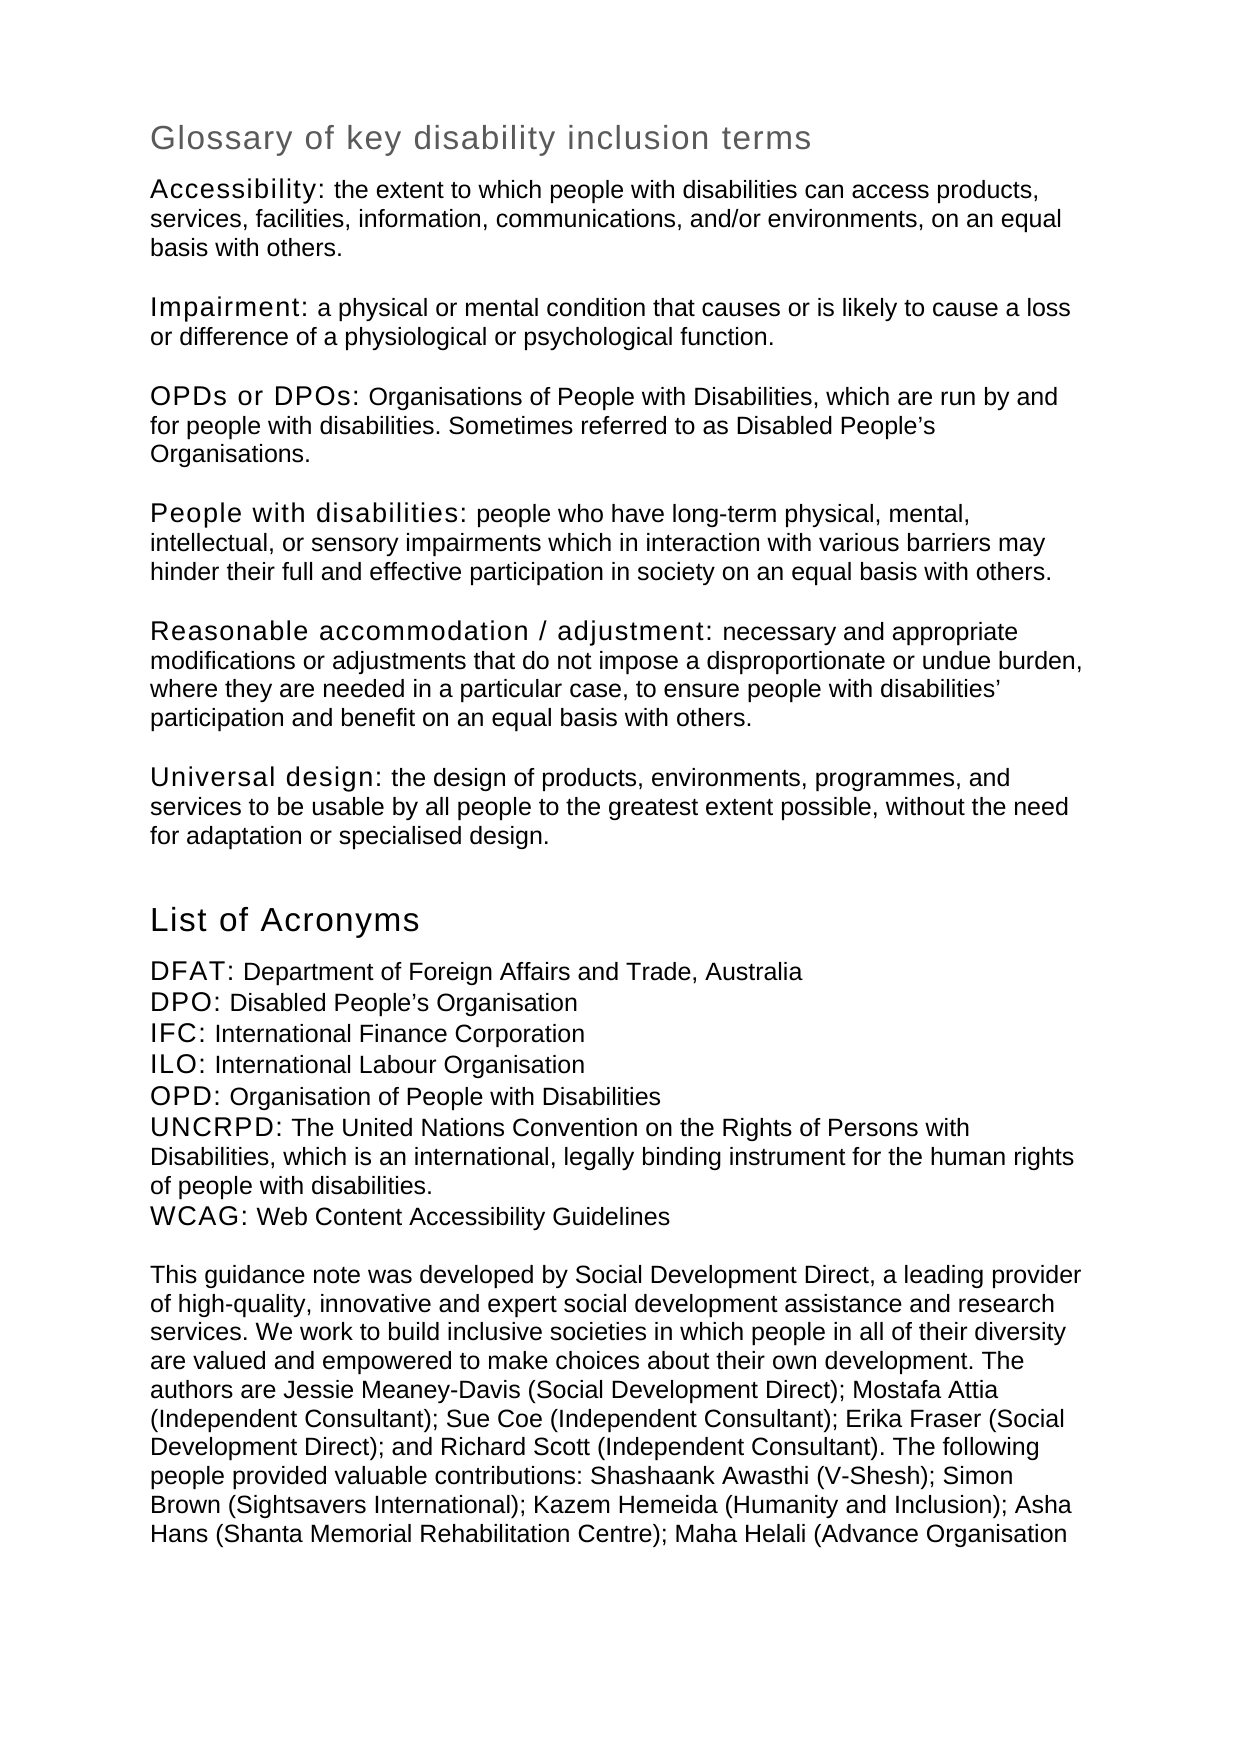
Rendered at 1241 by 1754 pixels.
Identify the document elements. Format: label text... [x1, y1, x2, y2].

text WCAG: Web Content Accessibility Guidelines [150, 1200, 1090, 1231]
subtitle Glossary of key disability inclusion terms [150, 118, 1090, 157]
text IFC: International Finance Corporation [150, 1017, 1090, 1048]
text DPO: Disabled People’s Organisation [150, 986, 1090, 1017]
text Universal design: the design of products, environments, programmes, and services to be usable by all people to the greatest extent possible, without the need for adaptation or specialised design. [150, 761, 1090, 849]
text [150, 1260, 1090, 1547]
text Reasonable accommodation / adjustment: necessary and appropriate modifications or adjustments that do not impose a disproportionate or undue burden, where they are needed in a particular case, to ensure people with disabilities’ participation and benefit on an equal basis with others. [150, 614, 1090, 732]
text OPD: Organisation of People with Disabilities [150, 1080, 1090, 1111]
text People with disabilities: people who have long-term physical, mental, intellectual, or sensory impairments which in interaction with various barriers may hinder their full and effective participation in society on an equal basis with others. [150, 497, 1090, 586]
text Accessibility: the extent to which people with disabilities can access products, services, facilities, information, communications, and/or environments, on an equal basis with others. [150, 173, 1090, 262]
text DFAT: Department of Foreign Affairs and Trade, Australia [150, 955, 1090, 986]
text UNCRPD: The United Nations Convention on the Rights of Persons with Disabilities, which is an international, legally binding instrument for the human rights of people with disabilities. [150, 1111, 1090, 1200]
text Impairment: a physical or mental condition that causes or is likely to cause a loss or difference of a physiological or psychological function. [150, 291, 1090, 351]
subtitle List of Acronyms [150, 900, 1090, 938]
text OPDs or DPOs: Organisations of People with Disabilities, which are run by and for people with disabilities. Sometimes referred to as Disabled People’s Organisations. [150, 379, 1090, 468]
text ILO: International Labour Organisation [150, 1048, 1090, 1080]
